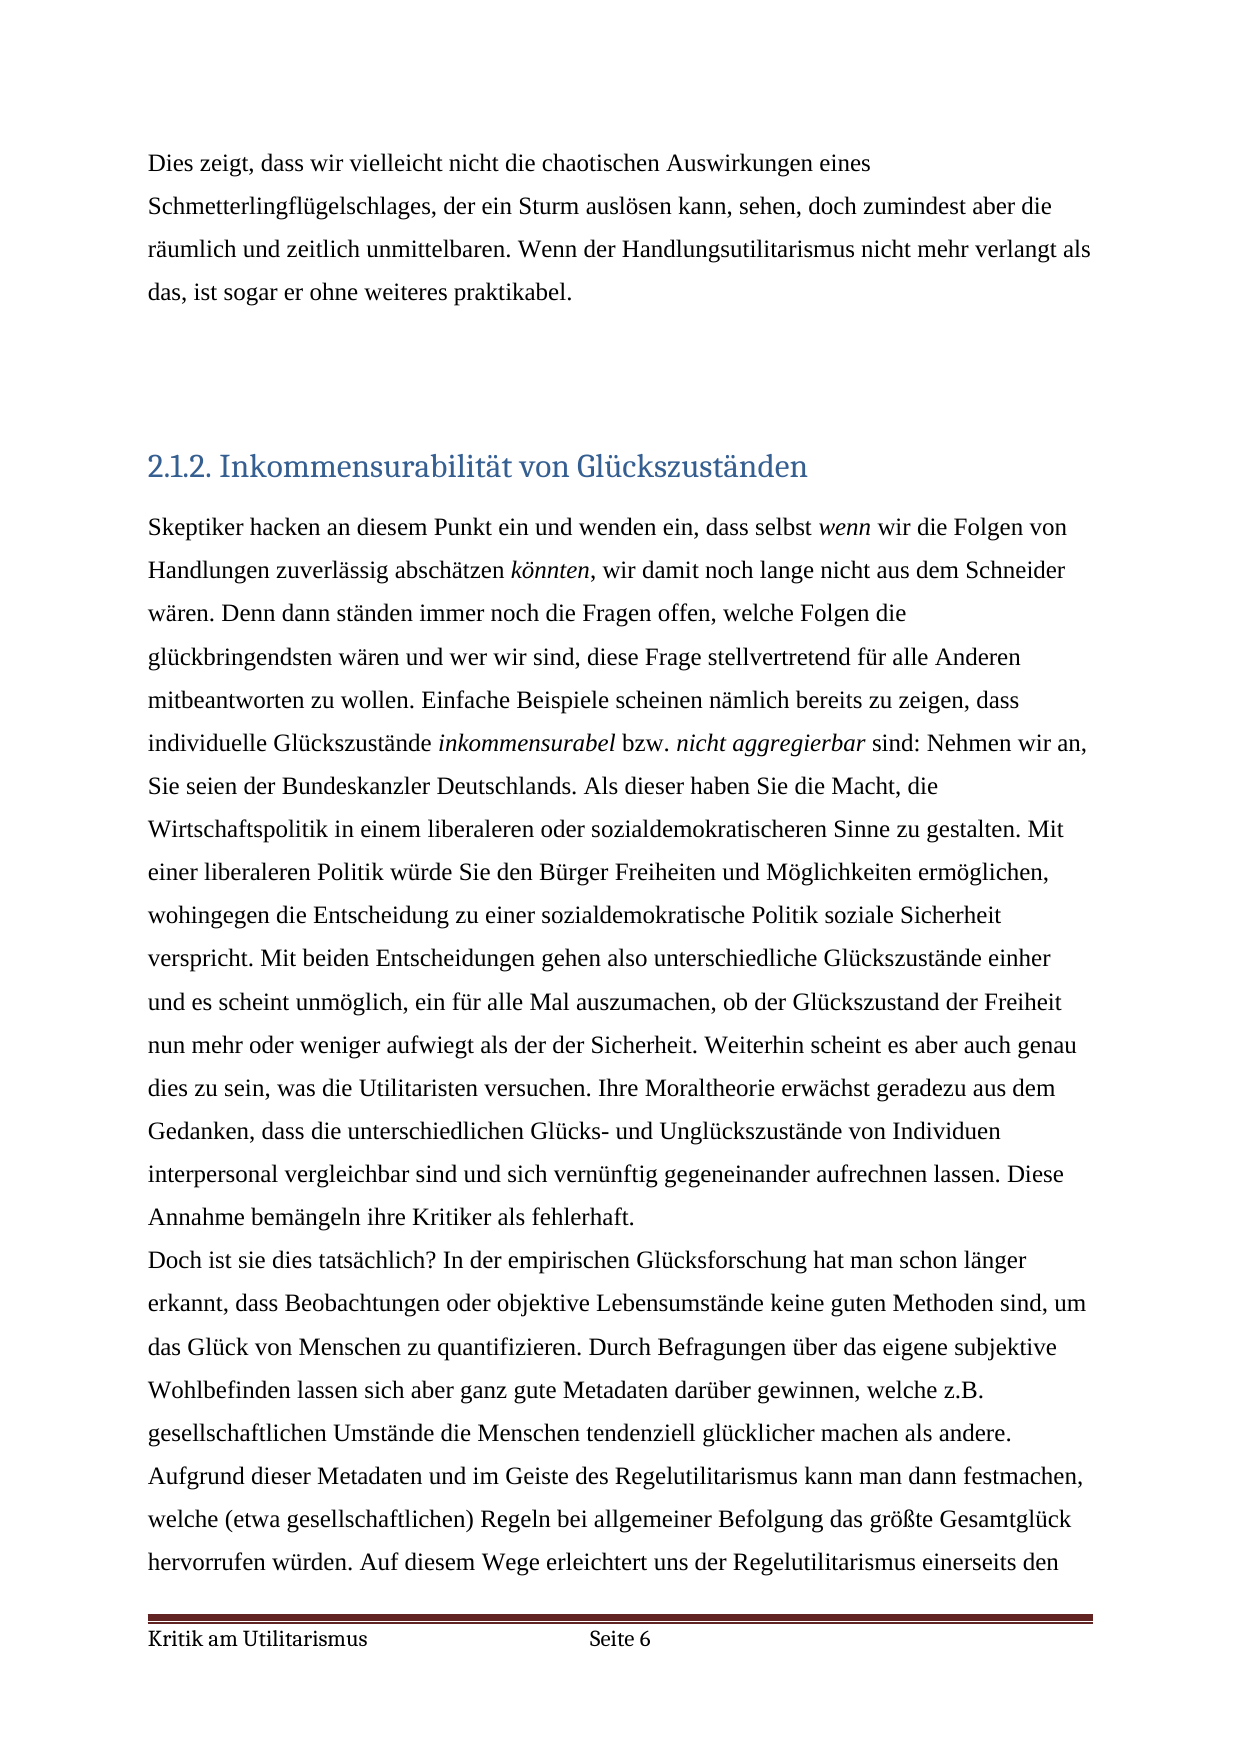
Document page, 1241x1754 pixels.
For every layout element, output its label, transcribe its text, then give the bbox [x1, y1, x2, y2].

text 2.1.2. Inkommensurabilität von Glückszuständen [148, 447, 1093, 486]
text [148, 512, 1093, 1576]
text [148, 148, 1093, 348]
